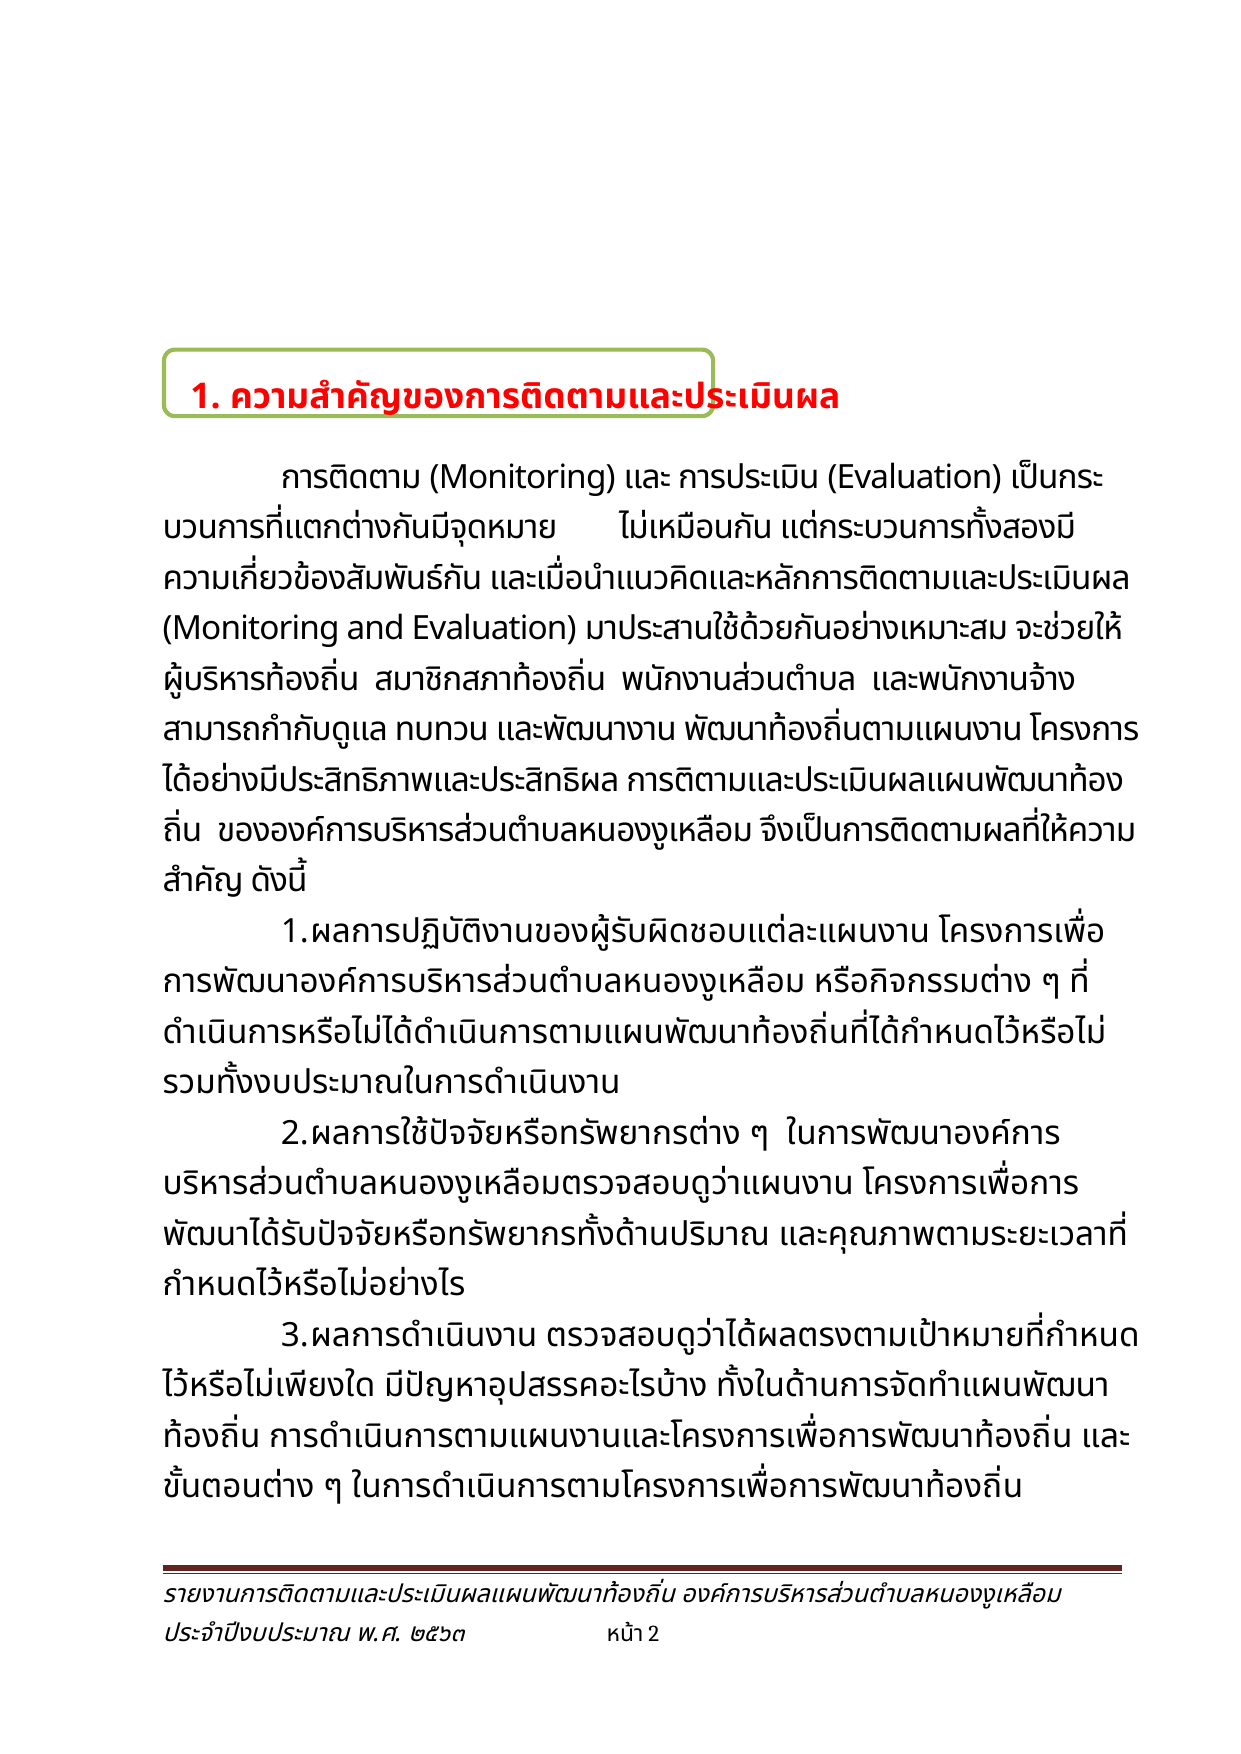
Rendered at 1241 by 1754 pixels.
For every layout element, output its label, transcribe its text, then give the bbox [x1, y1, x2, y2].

text 3. ผลการดำเนินงาน ตรวจสอบดูว่าได้ผลตรงตามเป้าหมายที่กำหนดไว้หรือไม่เพียงใด มีปัญหาอุปสรรคอะไรบ้าง ทั้งในด้านการจัดทำแผนพัฒนาท้องถิ่น การดำเนินการตามแผนงานและโครงการเพื่อการพัฒนาท้องถิ่น และขั้นตอนต่าง ๆ ในการดำเนินการตามโครงการเพื่อการพัฒนาท้องถิ่น [162, 1311, 1142, 1512]
text 2. ผลการใช้ปัจจัยหรือทรัพยากรต่าง ๆ ในการพัฒนาองค์การบริหารส่วนตำบลหนองงูเหลือมตรวจสอบดูว่าแผนงาน โครงการเพื่อการพัฒนาได้รับปัจจัยหรือทรัพยากรทั้งด้านปริมาณ และคุณภาพตามระยะเวลาที่กำหนดไว้หรือไม่อย่างไร [162, 1109, 1142, 1311]
text 1. ความสำคัญของการติดตามและประเมินผล [162, 371, 1142, 424]
text การติดตาม (Monitoring) และ การประเมิน (Evaluation) เป็นกระบวนการที่แตกต่างกันมีจุดหมาย ไม่เหมือนกัน แต่กระบวนการทั้งสองมีความเกี่ยวข้องสัมพันธ์กัน และเมื่อนำแนวคิดและหลักการติดตามและประเมินผล (Monitoring and Evaluation) มาประสานใช้ด้วยกันอย่างเหมาะสม จะช่วยให้ผู้บริหารท้องถิ่น สมาชิกสภาท้องถิ่น พนักงานส่วนตำบล และพนักงานจ้าง สามารถกำกับดูแล ทบทวน และพัฒนางาน พัฒนาท้องถิ่นตามแผนงาน โครงการได้อย่างมีประสิทธิภาพและประสิทธิผล การติตามและประเมินผลแผนพัฒนาท้องถิ่น ขององค์การบริหารส่วนตำบลหนองงูเหลือม จึงเป็นการติดตามผลที่ให้ความสำคัญ ดังนี้ [162, 453, 1142, 907]
text 1. ผลการปฏิบัติงานของผู้รับผิดชอบแต่ละแผนงาน โครงการเพื่อการพัฒนาองค์การบริหารส่วนตำบลหนองงูเหลือม หรือกิจกรรมต่าง ๆ ที่ดำเนินการหรือไม่ได้ดำเนินการตามแผนพัฒนาท้องถิ่นที่ได้กำหนดไว้หรือไม่ รวมทั้งงบประมาณในการดำเนินงาน [162, 907, 1142, 1109]
